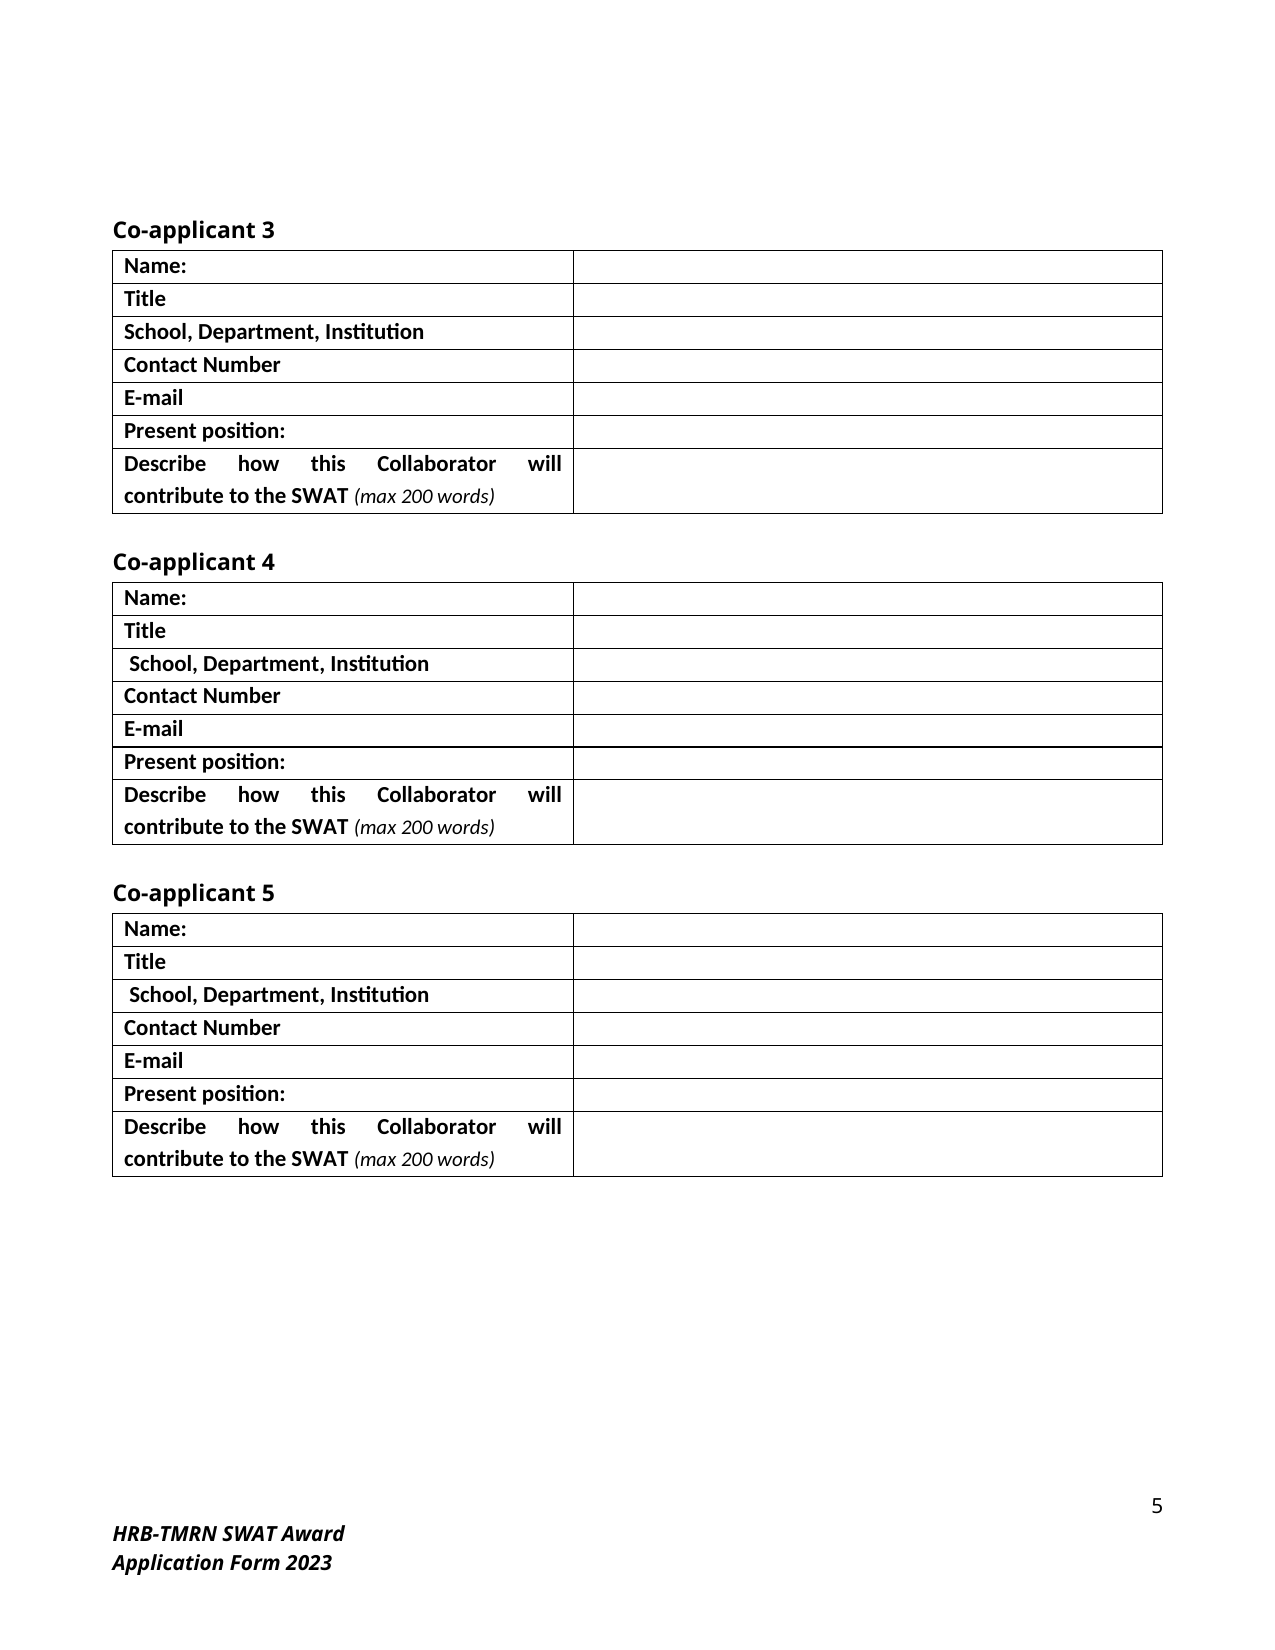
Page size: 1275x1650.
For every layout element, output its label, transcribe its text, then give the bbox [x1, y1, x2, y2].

text Co-applicant 5 [112, 877, 1163, 908]
table_cell E-mail [113, 1046, 573, 1078]
table_cell Describe how this Collaborator will contribute to the SWAT (max 200 words) [113, 780, 573, 844]
table_cell E-mail [113, 383, 573, 415]
table_cell Title [113, 284, 573, 316]
table_header Name: [113, 914, 573, 946]
table_cell [574, 715, 1162, 746]
table_cell School, Department, Institution [113, 317, 573, 349]
table_header Name: [113, 583, 573, 615]
table_cell [574, 449, 1162, 513]
table_cell Present position: [113, 748, 573, 779]
table_cell [574, 616, 1162, 648]
table_cell [574, 350, 1162, 382]
table_cell [574, 780, 1162, 844]
table_cell [574, 748, 1162, 779]
table_cell [574, 1046, 1162, 1078]
table_cell [574, 284, 1162, 316]
table_cell Present position: [113, 1079, 573, 1111]
table_cell Title [113, 947, 573, 979]
table_header Name: [113, 251, 573, 283]
table_cell Present position: [113, 416, 573, 448]
table_cell [574, 1112, 1162, 1176]
table_cell [574, 416, 1162, 448]
table_header [574, 251, 1162, 283]
table_cell [574, 649, 1162, 681]
table_cell Contact Number [113, 682, 573, 713]
text Co-applicant 4 [112, 546, 1163, 577]
table_cell Contact Number [113, 350, 573, 382]
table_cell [113, 449, 573, 513]
table_cell [574, 383, 1162, 415]
table_header [574, 583, 1162, 615]
table_cell School, Department, Institution [113, 649, 573, 681]
table_cell Contact Number [113, 1013, 573, 1045]
table_cell [574, 317, 1162, 349]
table_cell [574, 947, 1162, 979]
table_cell [574, 1079, 1162, 1111]
text Co-applicant 3 [112, 214, 1163, 246]
table_cell E-mail [113, 715, 573, 746]
table_cell [574, 1013, 1162, 1045]
table_header [574, 914, 1162, 946]
table_cell School, Department, Institution [113, 980, 573, 1012]
table_cell Title [113, 616, 573, 648]
table_cell [574, 980, 1162, 1012]
table_cell [574, 682, 1162, 713]
table_cell Describe how this Collaborator will contribute to the SWAT (max 200 words) [113, 1112, 573, 1176]
